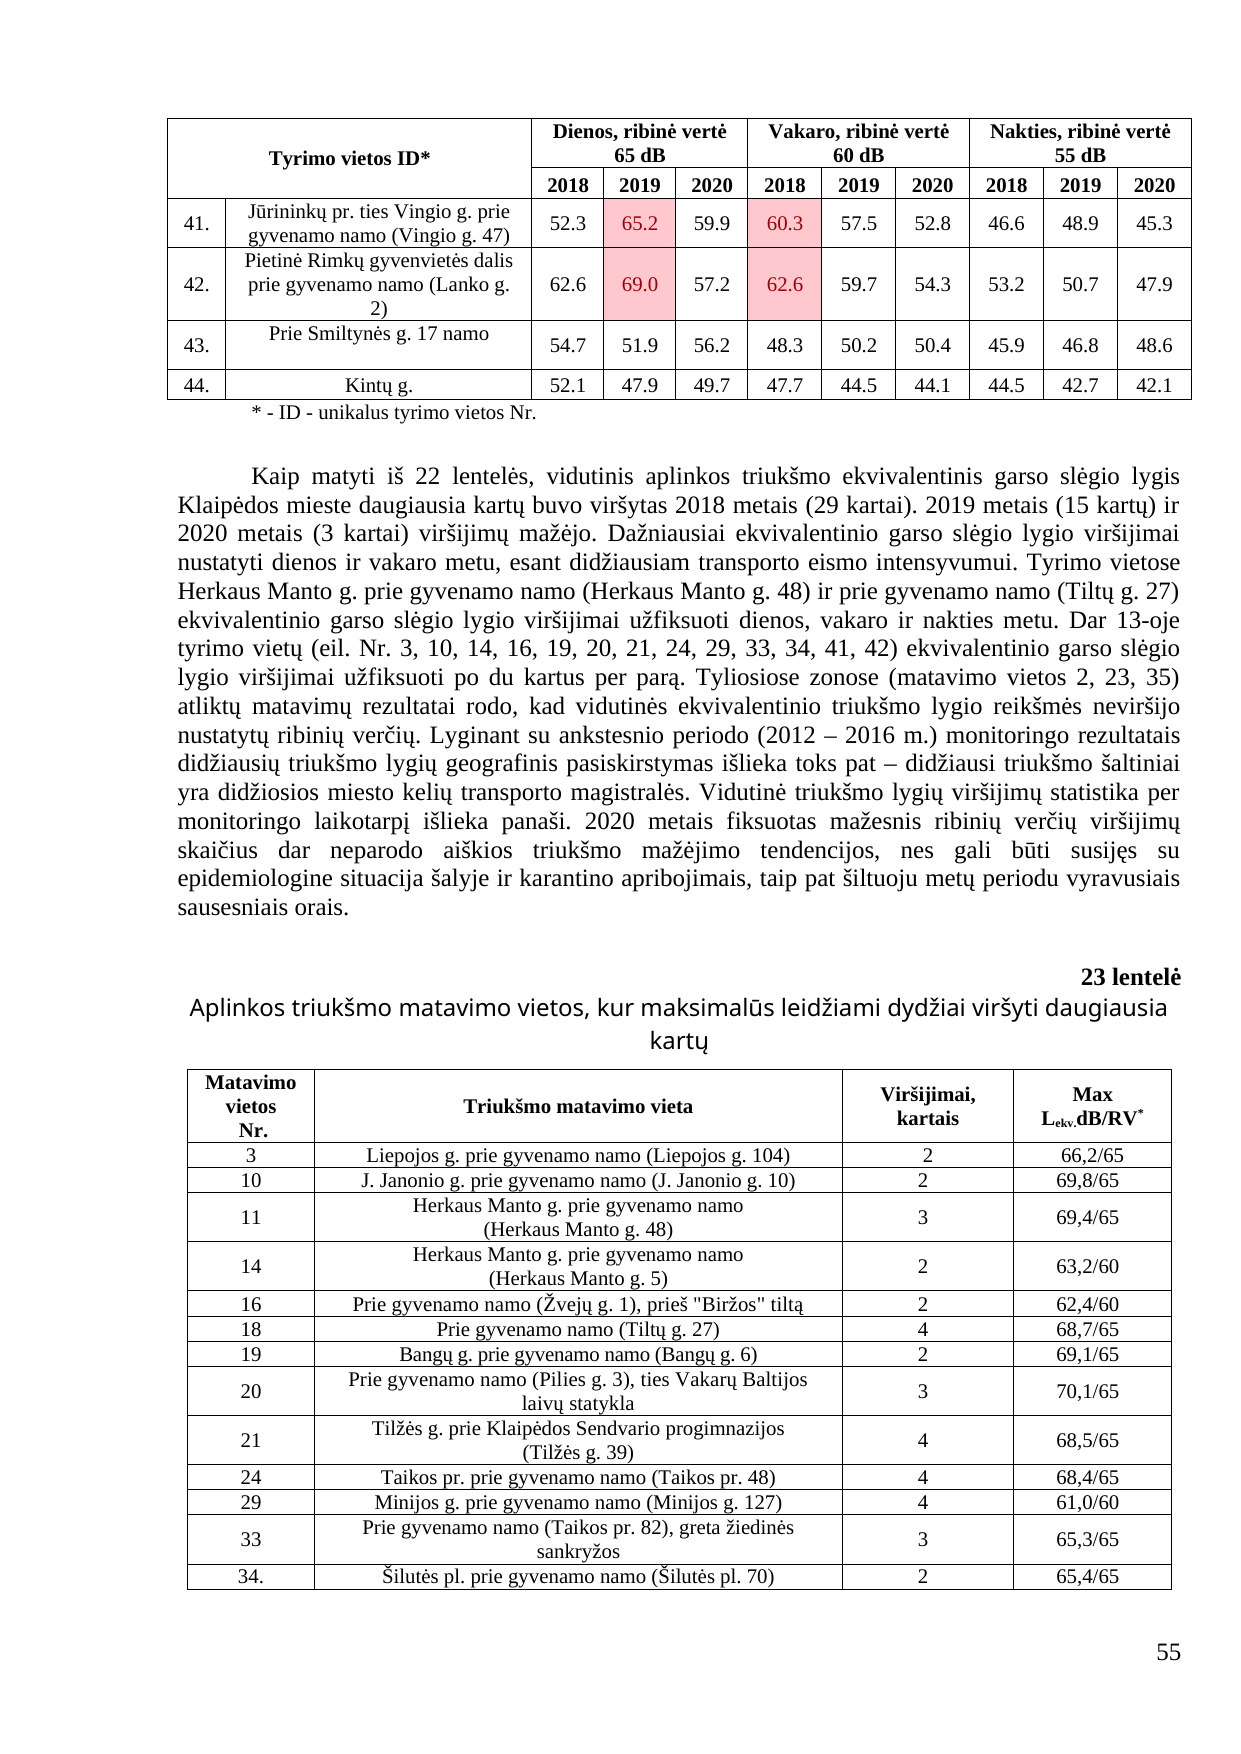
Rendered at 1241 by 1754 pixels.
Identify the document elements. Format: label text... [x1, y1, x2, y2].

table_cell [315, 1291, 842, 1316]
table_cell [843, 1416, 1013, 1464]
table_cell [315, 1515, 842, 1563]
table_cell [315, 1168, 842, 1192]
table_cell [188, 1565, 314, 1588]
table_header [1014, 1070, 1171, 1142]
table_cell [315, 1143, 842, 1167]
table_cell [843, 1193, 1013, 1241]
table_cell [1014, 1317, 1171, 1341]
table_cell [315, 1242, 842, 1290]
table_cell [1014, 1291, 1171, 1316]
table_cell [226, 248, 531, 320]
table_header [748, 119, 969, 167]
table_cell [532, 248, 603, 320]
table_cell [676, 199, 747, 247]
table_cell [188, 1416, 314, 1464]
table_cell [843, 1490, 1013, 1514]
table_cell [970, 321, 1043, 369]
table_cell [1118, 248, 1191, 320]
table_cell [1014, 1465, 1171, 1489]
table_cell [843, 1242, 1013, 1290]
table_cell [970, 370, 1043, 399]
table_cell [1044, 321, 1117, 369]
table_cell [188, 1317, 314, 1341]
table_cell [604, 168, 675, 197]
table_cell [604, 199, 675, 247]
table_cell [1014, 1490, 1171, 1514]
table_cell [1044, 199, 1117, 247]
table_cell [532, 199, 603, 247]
text Kaip matyti iš 22 lentelės, vidutinis aplinkos triukšmo ekvivalentinis garso slėgio lygis Klaipėdos mieste daugiausia kartų buvo viršytas 2018 metais (29 kartai). 2019 metais (15 kartų) ir 2020 metais (3 kartai) viršijimų mažėjo. Dažniausiai ekvivalentinio garso slėgio lygio viršijimai nustatyti dienos ir vakaro metu, esant didžiausiam transporto eismo intensyvumui. Tyrimo vietose Herkaus Manto g. prie gyvenamo namo (Herkaus Manto g. 48) ir prie gyvenamo namo (Tiltų g. 27) ekvivalentinio garso slėgio lygio viršijimai užfiksuoti dienos, vakaro ir nakties metu. Dar 13-oje tyrimo vietų (eil. Nr. 3, 10, 14, 16, 19, 20, 21, 24, 29, 33, 34, 41, 42) ekvivalentinio garso slėgio lygio viršijimai užfiksuoti po du kartus per parą. Tyliosiose zonose (matavimo vietos 2, 23, 35) atliktų matavimų rezultatai rodo, kad vidutinės ekvivalentinio triukšmo lygio reikšmės neviršijo nustatytų ribinių verčių. Lyginant su ankstesnio periodo (2012 – 2016 m.) monitoringo rezultatais didžiausių triukšmo lygių geografinis pasiskirstymas išlieka toks pat – didžiausi triukšmo šaltiniai yra didžiosios miesto kelių transporto magistralės. Vidutinė triukšmo lygių viršijimų statistika per monitoringo laikotarpį išlieka panaši. 2020 metais fiksuotas mažesnis ribinių verčių viršijimų skaičius dar neparodo aiškios triukšmo mažėjimo tendencijos, nes gali būti susijęs su epidemiologine situacija šalyje ir karantino apribojimais, taip pat šiltuoju metų periodu vyravusiais sausesniais orais. [177, 461, 1181, 921]
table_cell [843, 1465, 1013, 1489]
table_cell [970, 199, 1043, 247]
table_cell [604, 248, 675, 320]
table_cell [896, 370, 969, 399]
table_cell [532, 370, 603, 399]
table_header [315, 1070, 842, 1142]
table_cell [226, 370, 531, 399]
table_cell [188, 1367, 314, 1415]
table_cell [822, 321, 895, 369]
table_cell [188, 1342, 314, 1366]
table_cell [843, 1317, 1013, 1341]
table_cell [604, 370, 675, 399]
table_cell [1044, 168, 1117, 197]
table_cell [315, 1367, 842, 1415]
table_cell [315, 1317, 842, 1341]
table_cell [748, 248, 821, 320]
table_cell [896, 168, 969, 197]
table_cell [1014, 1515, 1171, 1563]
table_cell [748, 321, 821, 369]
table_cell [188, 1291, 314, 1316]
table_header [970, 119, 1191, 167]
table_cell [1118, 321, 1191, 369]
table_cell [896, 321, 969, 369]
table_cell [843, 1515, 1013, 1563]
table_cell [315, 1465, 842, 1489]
text * - ID - unikalus tyrimo vietos Nr. [177, 400, 1181, 424]
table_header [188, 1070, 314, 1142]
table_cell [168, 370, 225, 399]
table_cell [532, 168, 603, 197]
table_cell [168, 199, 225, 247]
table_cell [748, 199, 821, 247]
text 23 lentelė [177, 962, 1181, 991]
text Aplinkos triukšmo matavimo vietos, kur maksimalūs leidžiami dydžiai viršyti daugiausia kartų [177, 991, 1181, 1056]
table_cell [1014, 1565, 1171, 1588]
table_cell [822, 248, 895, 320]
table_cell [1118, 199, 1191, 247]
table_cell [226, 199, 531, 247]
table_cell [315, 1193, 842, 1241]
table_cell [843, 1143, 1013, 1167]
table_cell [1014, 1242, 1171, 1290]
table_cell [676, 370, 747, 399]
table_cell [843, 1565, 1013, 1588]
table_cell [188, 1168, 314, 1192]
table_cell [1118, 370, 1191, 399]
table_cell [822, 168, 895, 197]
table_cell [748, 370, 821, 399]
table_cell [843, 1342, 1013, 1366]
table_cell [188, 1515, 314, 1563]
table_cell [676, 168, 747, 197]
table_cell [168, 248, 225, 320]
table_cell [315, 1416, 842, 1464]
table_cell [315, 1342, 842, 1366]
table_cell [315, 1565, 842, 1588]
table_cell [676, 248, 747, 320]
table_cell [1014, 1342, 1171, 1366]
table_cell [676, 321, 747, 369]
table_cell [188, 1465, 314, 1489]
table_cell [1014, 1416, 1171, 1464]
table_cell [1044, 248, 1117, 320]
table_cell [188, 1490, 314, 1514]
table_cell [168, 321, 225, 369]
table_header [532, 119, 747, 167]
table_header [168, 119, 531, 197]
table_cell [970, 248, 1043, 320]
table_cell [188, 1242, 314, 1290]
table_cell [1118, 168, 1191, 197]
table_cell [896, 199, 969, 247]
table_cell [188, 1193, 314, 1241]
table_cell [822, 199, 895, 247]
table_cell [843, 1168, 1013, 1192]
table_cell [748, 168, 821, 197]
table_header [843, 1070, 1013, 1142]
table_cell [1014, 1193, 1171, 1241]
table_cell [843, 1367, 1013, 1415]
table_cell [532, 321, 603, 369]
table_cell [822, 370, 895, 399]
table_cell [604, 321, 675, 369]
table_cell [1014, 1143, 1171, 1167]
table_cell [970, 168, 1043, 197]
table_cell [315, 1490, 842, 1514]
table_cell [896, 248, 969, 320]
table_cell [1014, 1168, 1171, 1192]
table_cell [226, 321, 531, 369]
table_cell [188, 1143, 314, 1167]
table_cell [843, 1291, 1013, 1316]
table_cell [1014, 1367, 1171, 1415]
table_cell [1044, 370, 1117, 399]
